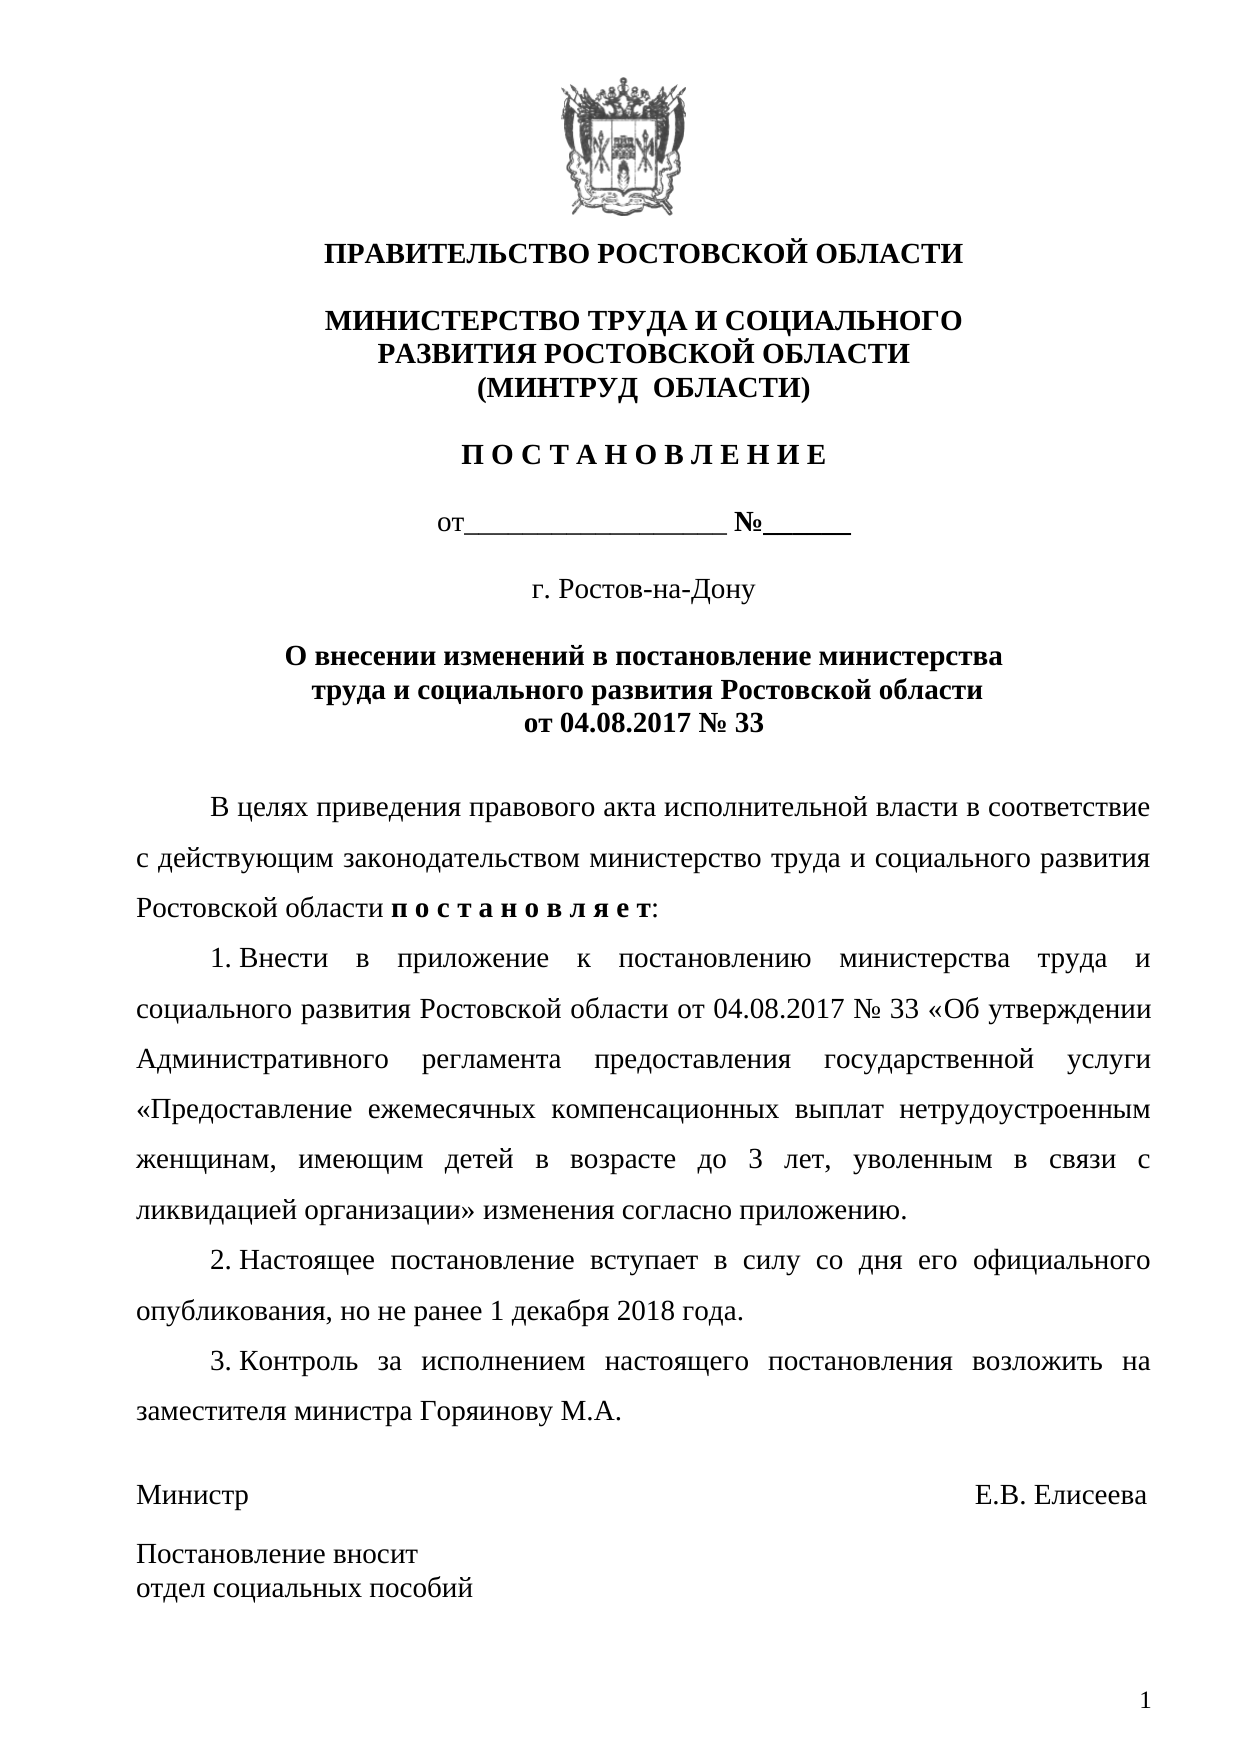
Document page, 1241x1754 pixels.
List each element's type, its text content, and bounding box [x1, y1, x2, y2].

text Постановление вносит [136, 1536, 493, 1570]
text 2. Настоящее постановление вступает в силу со дня его официального опубликования, но не ранее 1 декабря 2018 года. [136, 1242, 1152, 1326]
text 1. Внести в приложение к постановлению министерства труда и социального развития Ростовской области от 04.08.2017 № 33 «Об утверждении Административного регламента предоставления государственной услуги «Предоставление ежемесячных компенсационных выплат нетрудоустроенным женщинам, имеющим детей в возрасте до 3 лет, уволенным в связи с ликвидацией организации» изменения согласно приложению. [136, 940, 1152, 1226]
text ПРАВИТЕЛЬСТВО РОСТОВСКОЙ ОБЛАСТИ [136, 236, 1152, 269]
text П О С Т А Н О В Л Е Н И Е [136, 437, 1152, 471]
picture [560, 77, 686, 216]
text Министр Е.В. Елисеева [136, 1477, 1152, 1511]
text 3. Контроль за исполнением настоящего постановления возложить на заместителя министра Горяинову М.А. [136, 1343, 1152, 1427]
text О внесении изменений в постановление министерства [136, 638, 1152, 672]
text от 04.08.2017 № 33 [136, 706, 1152, 739]
text В целях приведения правового акта исполнительной власти в соответствие с действующим законодательством министерство труда и социального развития Ростовской области п о с т а н о в л я е т: [136, 789, 1152, 924]
text г. Ростов-на-Дону [136, 571, 1152, 605]
text (МИНТРУД ОБЛАСТИ) [136, 370, 1152, 404]
text РАЗВИТИЯ РОСТОВСКОЙ ОБЛАСТИ [136, 337, 1152, 370]
text отдел социальных пособий [136, 1570, 493, 1603]
text МИНИСТЕРСТВО ТРУДА И СОЦИАЛЬНОГО [136, 303, 1152, 337]
text труда и социального развития Ростовской области [136, 672, 1152, 706]
text от__________________ №______ [136, 504, 1152, 538]
